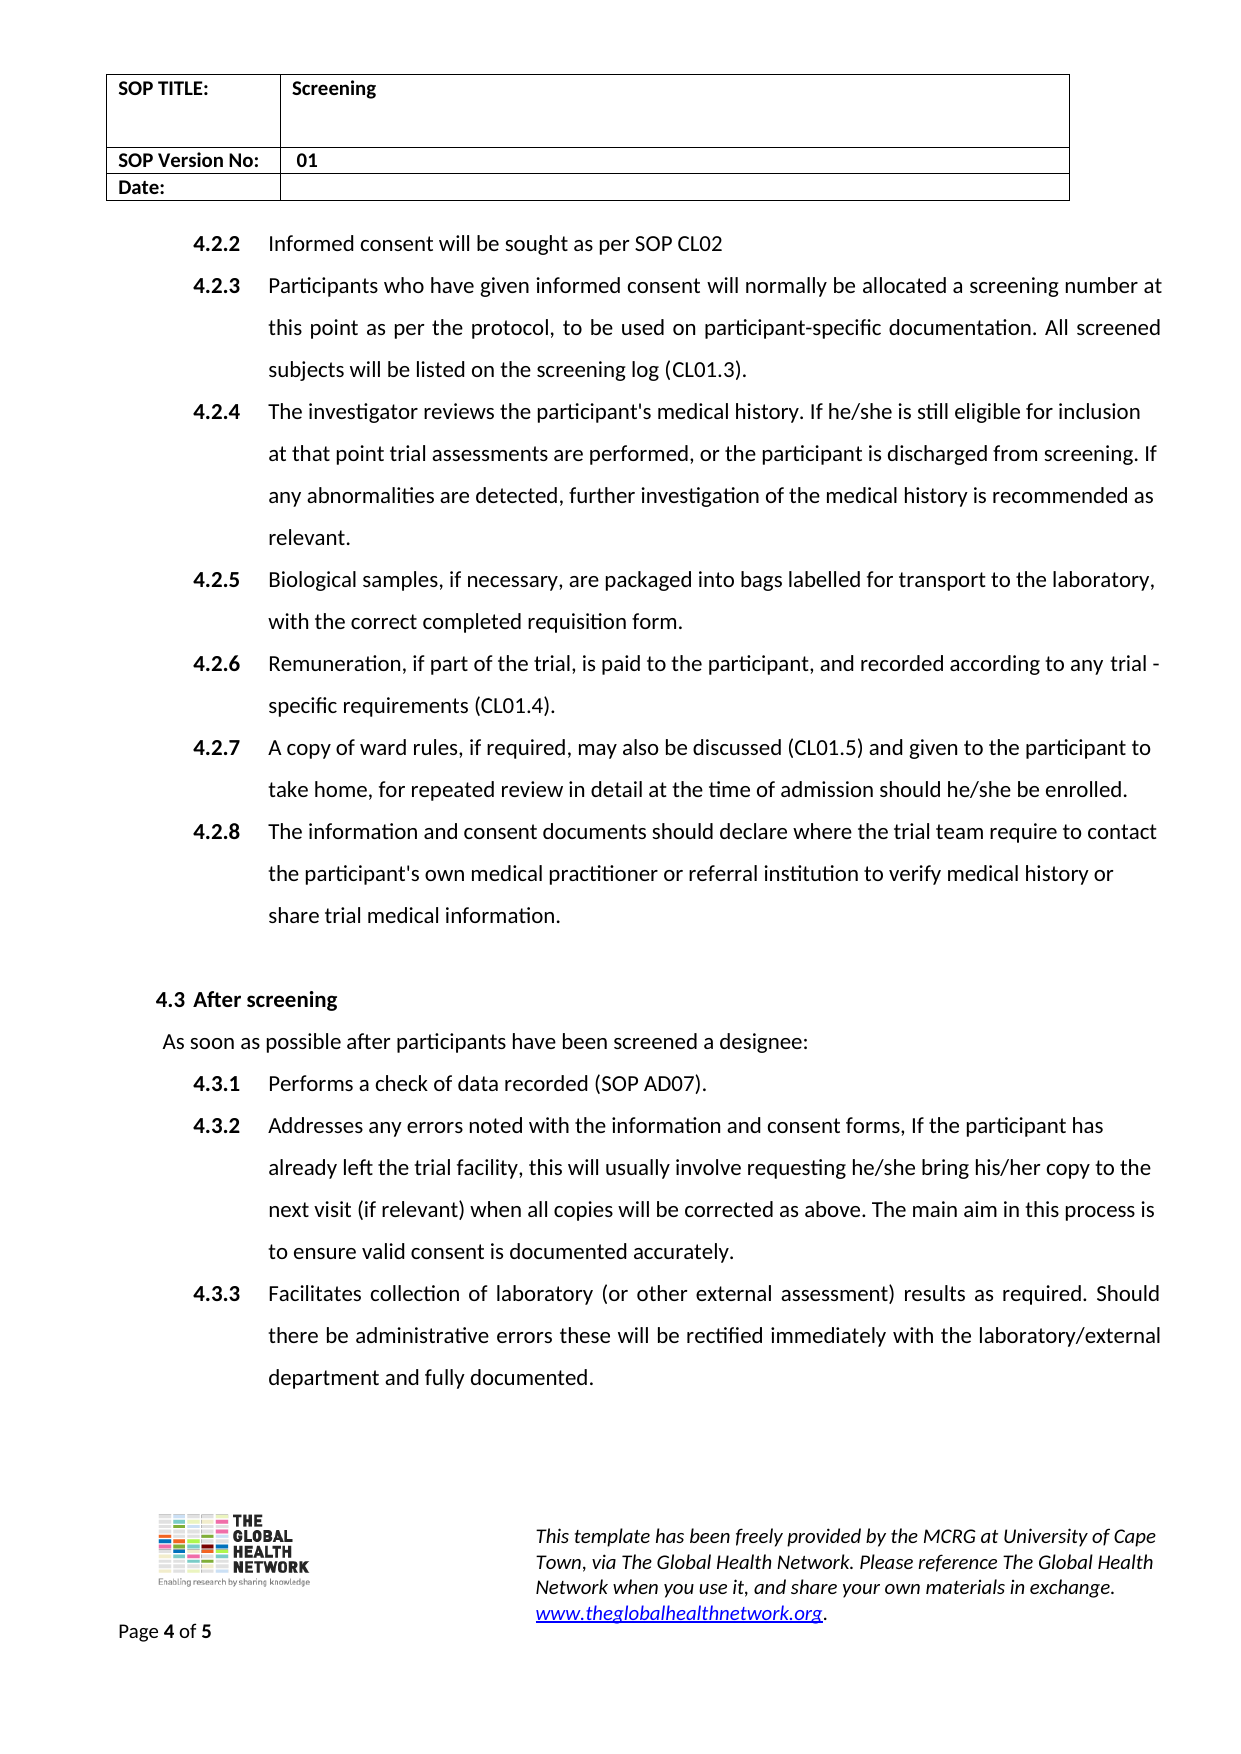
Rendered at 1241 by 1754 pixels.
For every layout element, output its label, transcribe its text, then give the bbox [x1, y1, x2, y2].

list Remuneration, if part of the trial, is paid to the participant, and recorded according to any trial -specific requirements (CL01.4). [193, 649, 1162, 719]
list Facilitates collection of laboratory (or other external assessment) results as required. Should there be administrative errors these will be rectified immediately with the laboratory/external department and fully documented. [193, 1279, 1162, 1391]
list The investigator reviews the participant's medical history. If he/she is still eligible for inclusion at that point trial assessments are performed, or the participant is discharged from screening. If any abnormalities are detected, further investigation of the medical history is recommended as relevant. [193, 397, 1162, 551]
picture [118, 1481, 349, 1619]
list Informed consent will be sought as per SOP CL02 [193, 229, 1162, 257]
list Biological samples, if necessary, are packaged into bags labelled for transport to the laboratory, with the correct completed requisition form. [193, 565, 1162, 635]
list Participants who have given informed consent will normally be allocated a screening number at this point as per the protocol, to be used on participant-specific documentation. All screened subjects will be listed on the screening log (CL01.3). [193, 271, 1162, 383]
text As soon as possible after participants have been screened a designee: [162, 1027, 1162, 1055]
list Performs a check of data recorded (SOP AD07). [193, 1069, 1162, 1097]
list Addresses any errors noted with the information and consent forms, If the participant has already left the trial facility, this will usually involve requesting he/she bring his/her copy to the next visit (if relevant) when all copies will be corrected as above. The main aim in this process is to ensure valid consent is documented accurately. [193, 1111, 1162, 1265]
list After screening [156, 985, 1162, 1013]
list A copy of ward rules, if required, may also be discussed (CL01.5) and given to the participant to take home, for repeated review in detail at the time of admission should he/she be enrolled. [193, 733, 1162, 803]
list The information and consent documents should declare where the trial team require to contact the participant's own medical practitioner or referral institution to verify medical history or share trial medical information. [193, 817, 1162, 929]
